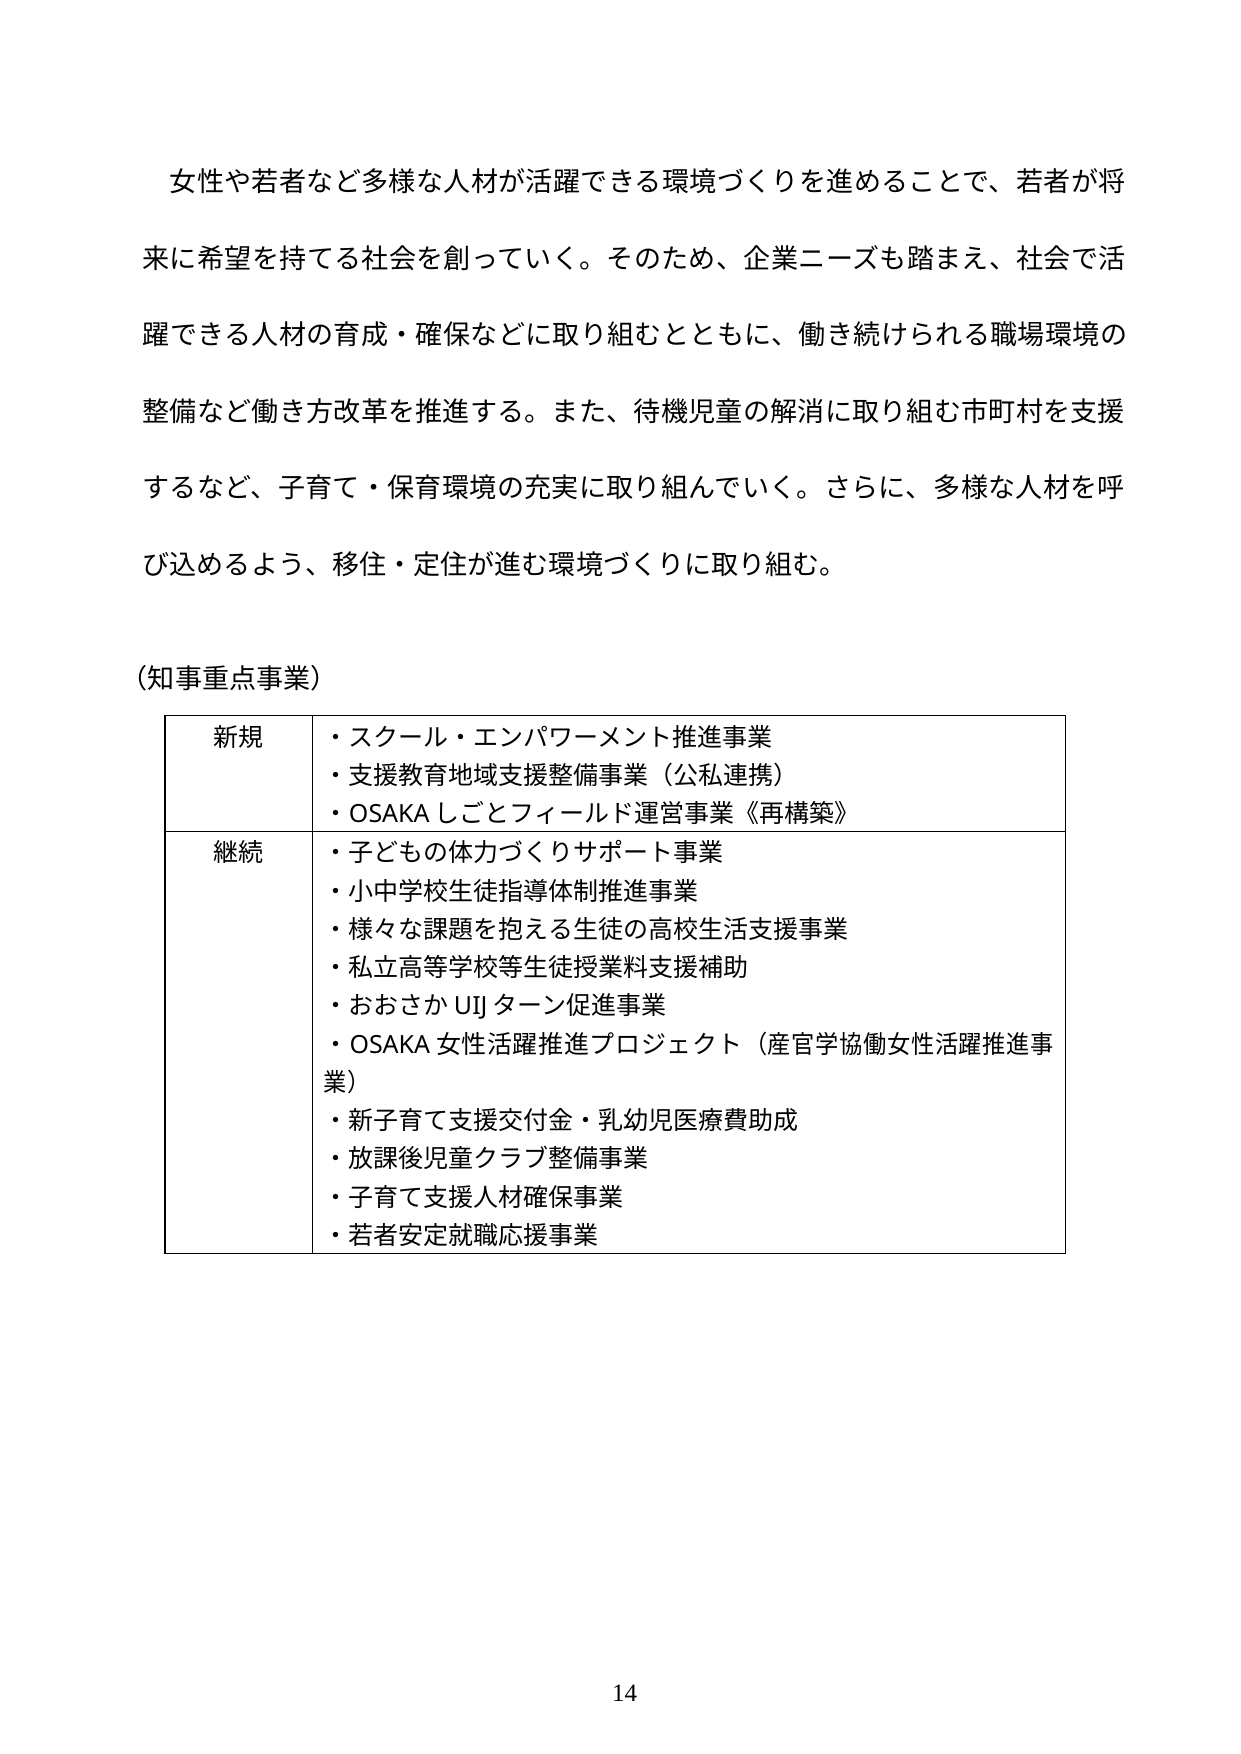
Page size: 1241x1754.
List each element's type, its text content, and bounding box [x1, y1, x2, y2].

text （知事重点事業） [121, 639, 1128, 715]
table_header ・スクール・エンパワーメント推進事業 ・支援教育地域支援整備事業（公私連携） ・OSAKAしごとフィールド運営事業《再構築》 [313, 716, 1065, 831]
table_cell ・子どもの体力づくりサポート事業 ・小中学校生徒指導体制推進事業 ・様々な課題を抱える生徒の高校生活支援事業 ・私立高等学校等生徒授業料支援補助 ・おおさかUIJターン促進事業 ・OSAKA女性活躍推進プロジェクト（産官学協働女性活躍推進事業） ・新子育て支援交付金・乳幼児医療費助成 ・放課後児童クラブ整備事業 ・子育て支援人材確保事業 ・若者安定就職応援事業 [313, 832, 1065, 1252]
table_cell 継続 [166, 832, 312, 1252]
text 女性や若者など多様な人材が活躍できる環境づくりを進めることで、若者が将来に希望を持てる社会を創っていく。そのため、企業ニーズも踏まえ、社会で活躍できる人材の育成・確保などに取り組むとともに、働き続けられる職場環境の整備など働き方改革を推進する。また、待機児童の解消に取り組む市町村を支援するなど、子育て・保育環境の充実に取り組んでいく。さらに、多様な人材を呼び込めるよう、移住・定住が進む環境づくりに取り組む。 [142, 142, 1128, 601]
table_header 新規 [166, 716, 312, 831]
